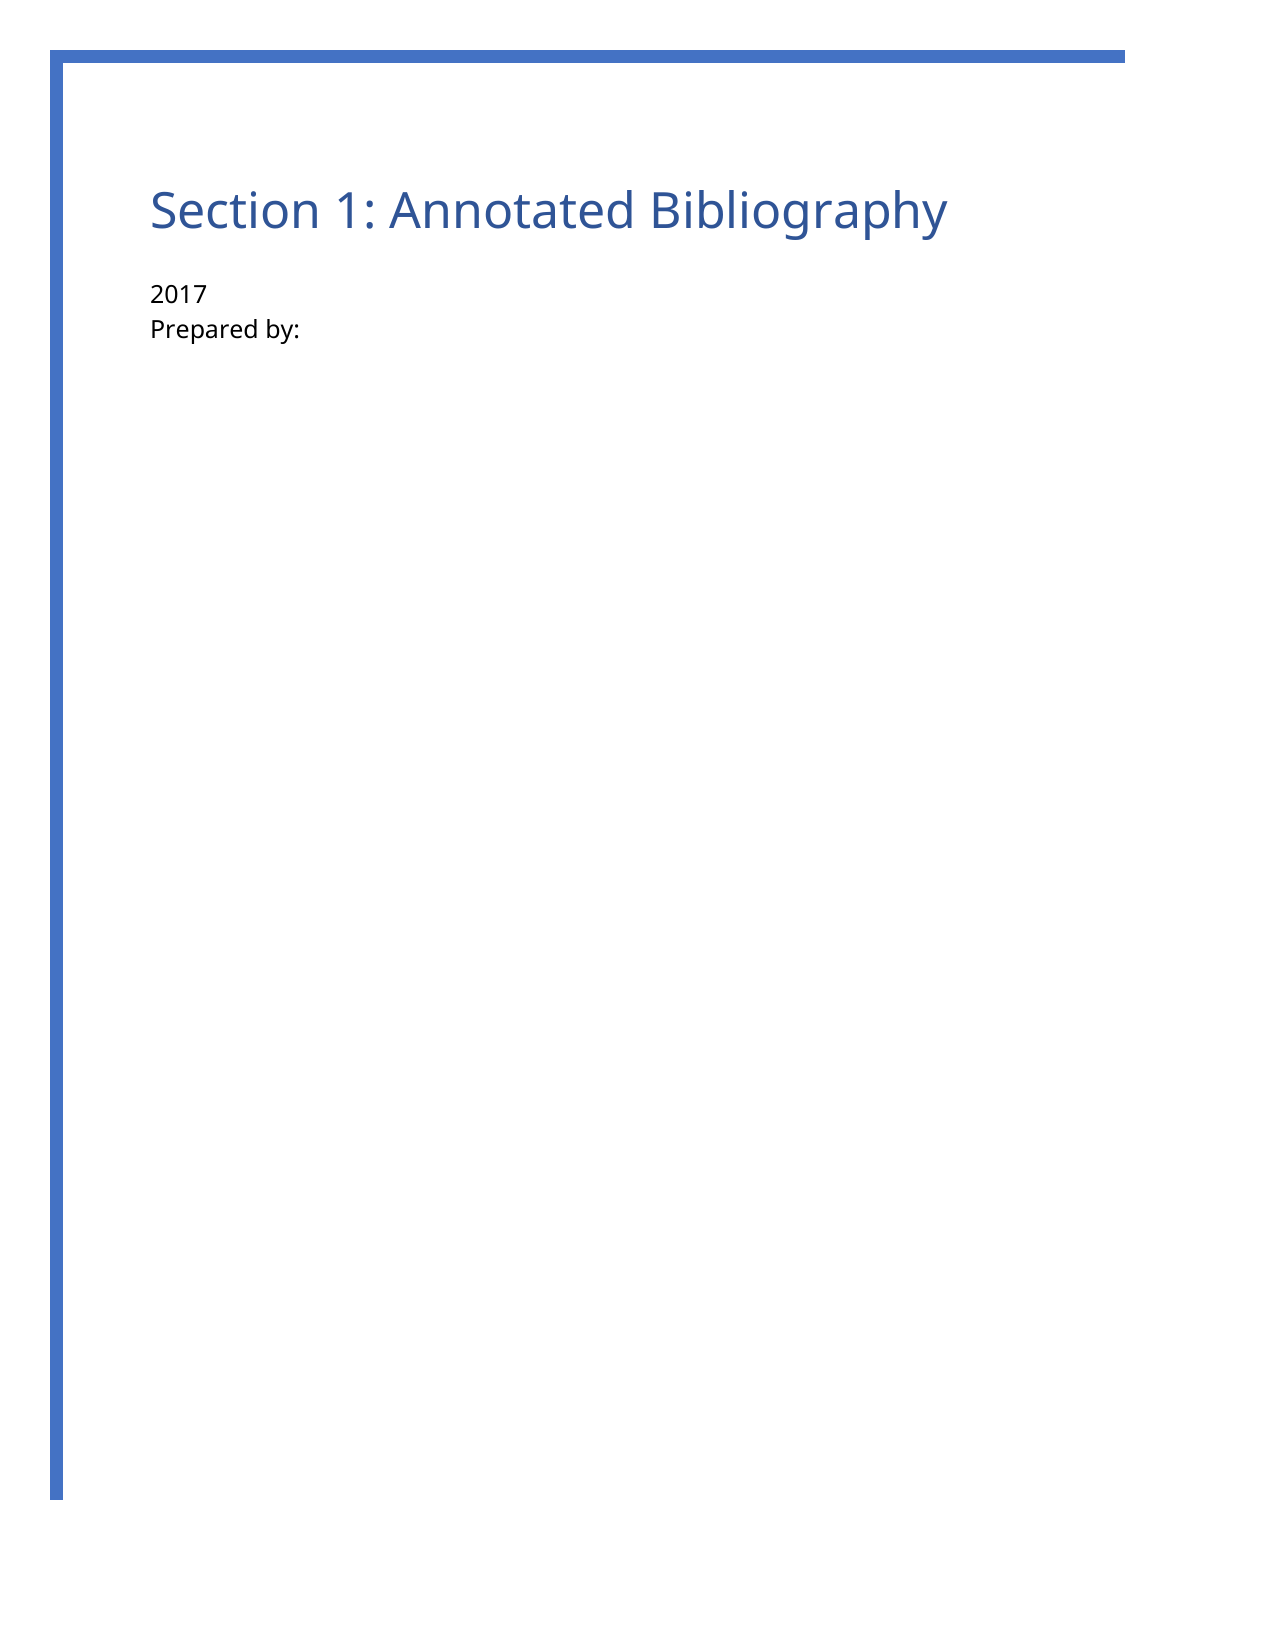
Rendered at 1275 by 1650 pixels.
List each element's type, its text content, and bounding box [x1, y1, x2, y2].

subtitle Section 1: Annotated Bibliography [150, 175, 1125, 243]
text 2017 [150, 277, 1125, 311]
text Prepared by: [150, 311, 1125, 345]
